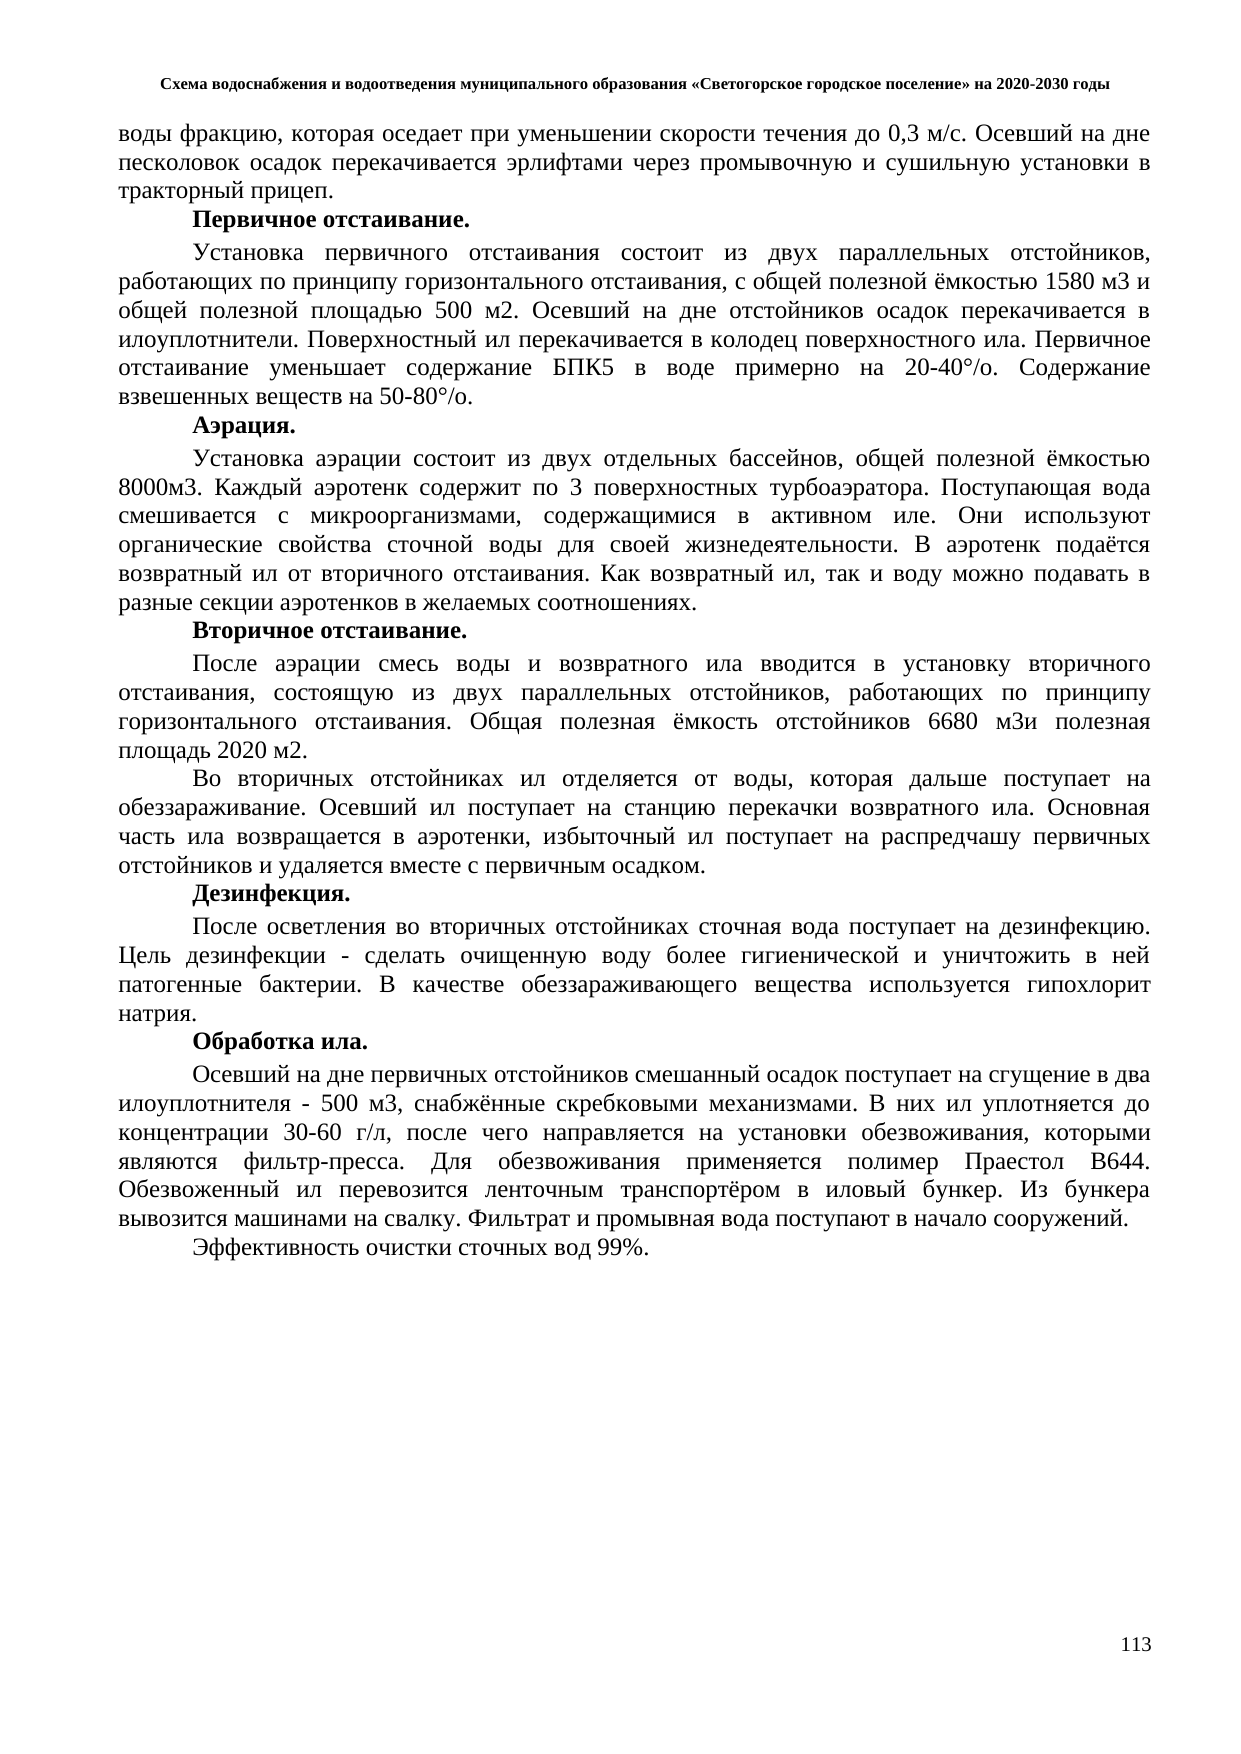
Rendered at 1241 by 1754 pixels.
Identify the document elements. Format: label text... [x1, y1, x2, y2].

text Установка аэрации состоит из двух отдельных бассейнов, общей полезной ёмкостью 8000м3. Каждый аэротенк содержит по 3 поверхностных турбоаэратора. Поступающая вода смешивается с микроорганизмами, содержащимися в активном иле. Они используют органические свойства сточной воды для своей жизнедеятельности. В аэротенк подаётся возвратный ил от вторичного отстаивания. Как возвратный ил, так и воду можно подавать в разные секции аэротенков в желаемых соотношениях. [118, 443, 1152, 615]
text Осевший на дне первичных отстойников смешанный осадок поступает на сгущение в два илоуплотнителя - 500 м3, снабжённые скребковыми механизмами. В них ил уплотняется до концентрации 30-60 г/л, после чего направляется на установки обезвоживания, которыми являются фильтр-пресса. Для обезвоживания применяется полимер Праестол В644. Обезвоженный ил перевозится ленточным транспортёром в иловый бункер. Из бункера вывозится машинами на свалку. Фильтрат и промывная вода поступают в начало сооружений. [118, 1059, 1152, 1232]
text После аэрации смесь воды и возвратного ила вводится в установку вторичного отстаивания, состоящую из двух параллельных отстойников, работающих по принципу горизонтального отстаивания. Общая полезная ёмкость отстойников 6680 м3и полезная площадь 2020 м2. [118, 648, 1152, 763]
text После осветления во вторичных отстойниках сточная вода поступает на дезинфекцию. Цель дезинфекции - сделать очищенную воду более гигиенической и уничтожить в ней патогенные бактерии. В качестве обеззараживающего вещества используется гипохлорит натрия. [118, 911, 1152, 1026]
text Эффективность очистки сточных вод 99%. [118, 1232, 1152, 1261]
text Вторичное отстаивание. [118, 615, 1152, 644]
text Первичное отстаивание. [118, 204, 1152, 233]
text Дезинфекция. [118, 878, 1152, 907]
text Аэрация. [118, 410, 1152, 439]
text Во вторичных отстойниках ил отделяется от воды, которая дальше поступает на обеззараживание. Осевший ил поступает на станцию перекачки возвратного ила. Основная часть ила возвращается в аэротенки, избыточный ил поступает на распредчашу первичных отстойников и удаляется вместе с первичным осадком. [118, 763, 1152, 878]
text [118, 118, 1152, 204]
text Установка первичного отстаивания состоит из двух параллельных отстойников, работающих по принципу горизонтального отстаивания, с общей полезной ёмкостью 1580 м3 и общей полезной площадью 500 м2. Осевший на дне отстойников осадок перекачивается в илоуплотнители. Поверхностный ил перекачивается в колодец поверхностного ила. Первичное отстаивание уменьшает содержание БПК5 в воде примерно на 20-40°/о. Содержание взвешенных веществ на 50-80°/о. [118, 237, 1152, 410]
text Обработка ила. [118, 1026, 1152, 1055]
